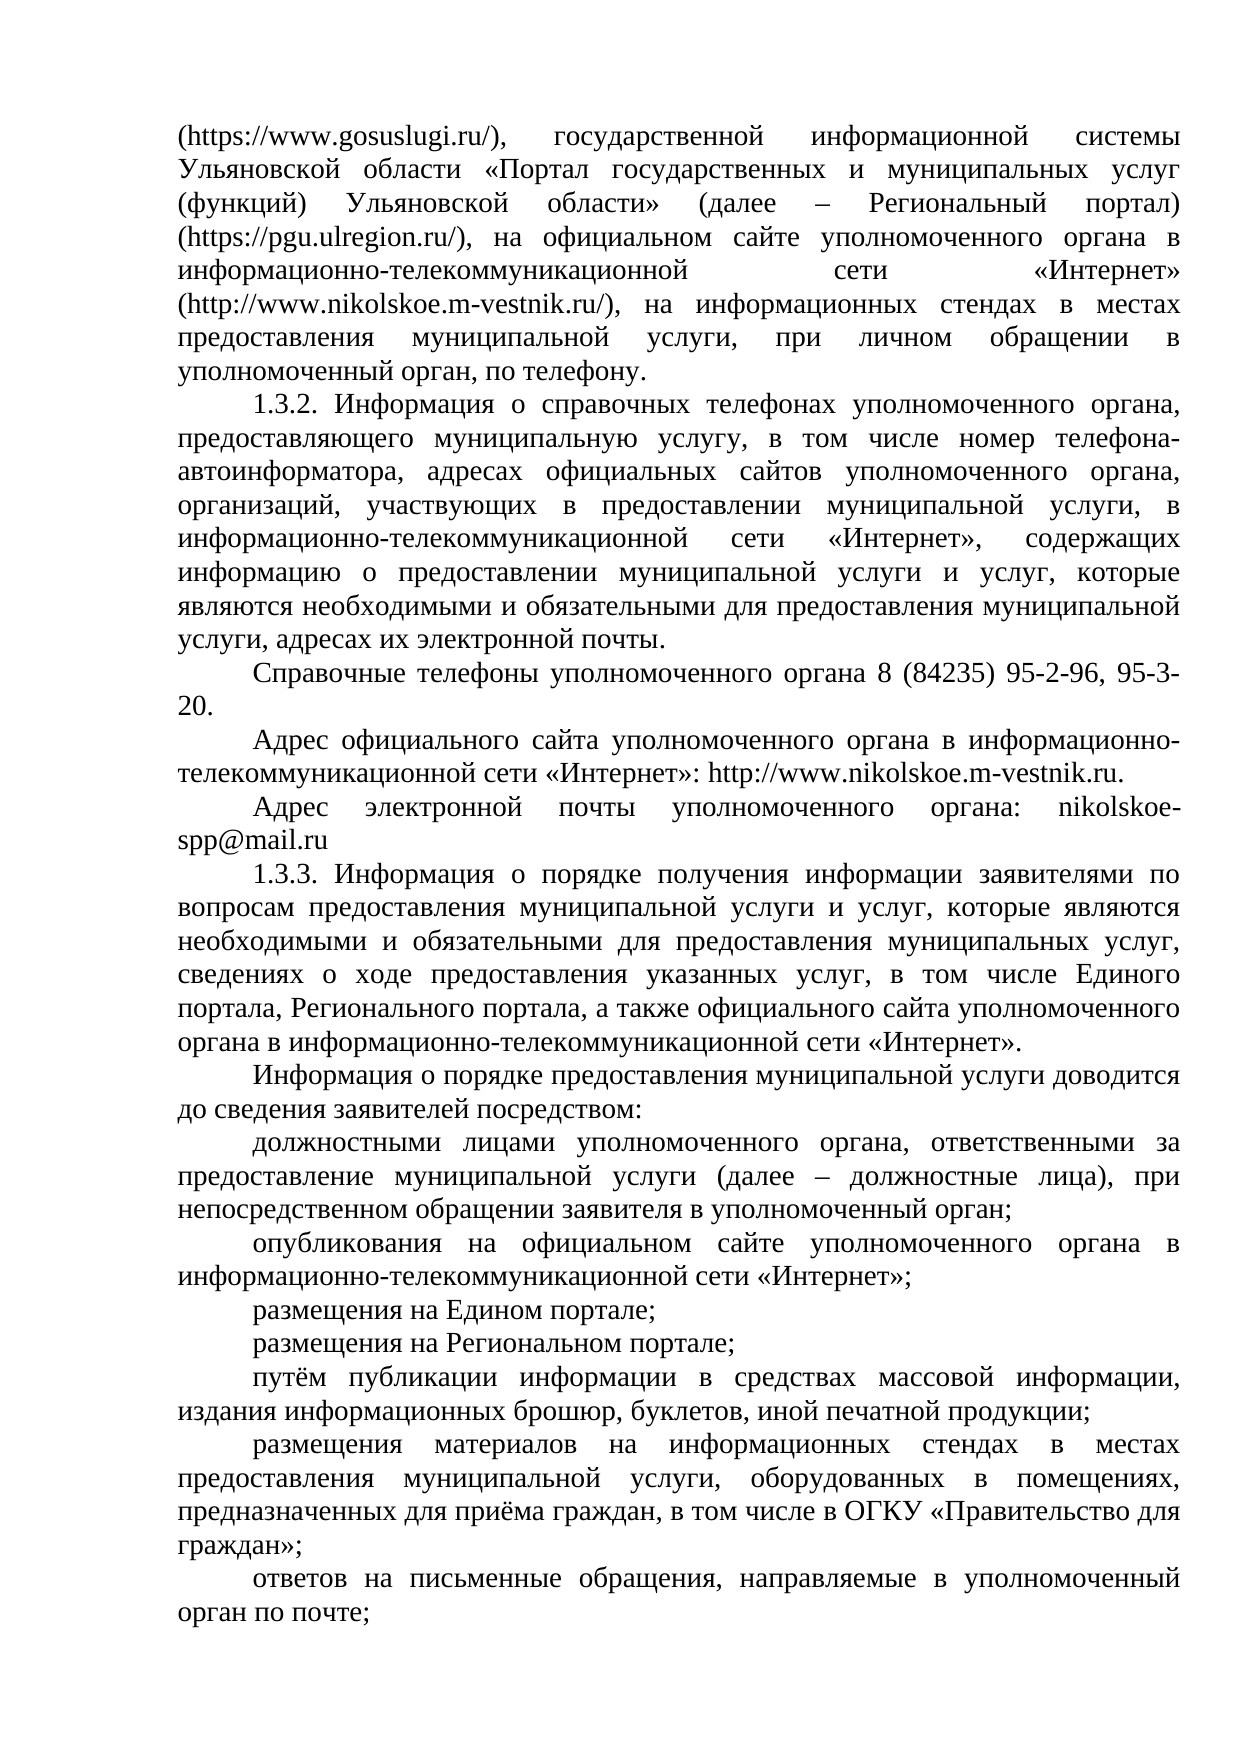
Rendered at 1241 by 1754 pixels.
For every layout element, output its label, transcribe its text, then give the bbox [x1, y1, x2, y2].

text размещения на Региональном портале; [177, 1326, 1181, 1359]
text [177, 118, 1181, 386]
text должностными лицами уполномоченного органа, ответственными за предоставление муниципальной услуги (далее – должностные лица), при непосредственном обращении заявителя в уполномоченный орган; [177, 1124, 1181, 1225]
text размещения на Едином портале; [177, 1292, 1181, 1326]
text Адрес электронной почты уполномоченного органа: nikolskoe-spp@mail.ru [177, 789, 1181, 856]
text 1.3.3. Информация о порядке получения информации заявителями по вопросам предоставления муниципальной услуги и услуг, которые являются необходимыми и обязательными для предоставления муниципальных услуг, сведениях о ходе предоставления указанных услуг, в том числе Единого портала, Регионального портала, а также официального сайта уполномоченного органа в информационно-телекоммуникационной сети «Интернет». [177, 856, 1181, 1057]
text 1.3.2. Информация о справочных телефонах уполномоченного органа, предоставляющего муниципальную услугу, в том числе номер телефона-автоинформатора, адресах официальных сайтов уполномоченного органа, организаций, участвующих в предоставлении муниципальной услуги, в информационно-телекоммуникационной сети «Интернет», содержащих информацию о предоставлении муниципальной услуги и услуг, которые являются необходимыми и обязательными для предоставления муниципальной услуги, адресах их электронной почты. [177, 386, 1181, 655]
text Адрес официального сайта уполномоченного органа в информационно-телекоммуникационной сети «Интернет»: http://www.nikolskoe.m-vestnik.ru. [177, 722, 1181, 789]
text Информация о порядке предоставления муниципальной услуги доводится до сведения заявителей посредством: [177, 1057, 1181, 1124]
text путём публикации информации в средствах массовой информации, издания информационных брошюр, буклетов, иной печатной продукции; [177, 1359, 1181, 1426]
text размещения материалов на информационных стендах в местах предоставления муниципальной услуги, оборудованных в помещениях, предназначенных для приёма граждан, в том числе в ОГКУ «Правительство для граждан»; [177, 1426, 1181, 1560]
text ответов на письменные обращения, направляемые в уполномоченный орган по почте; [177, 1560, 1181, 1627]
text Справочные телефоны уполномоченного органа 8 (84235) 95-2-96, 95-3-20. [177, 655, 1181, 722]
text опубликования на официальном сайте уполномоченного органа в информационно-телекоммуникационной сети «Интернет»; [177, 1225, 1181, 1292]
